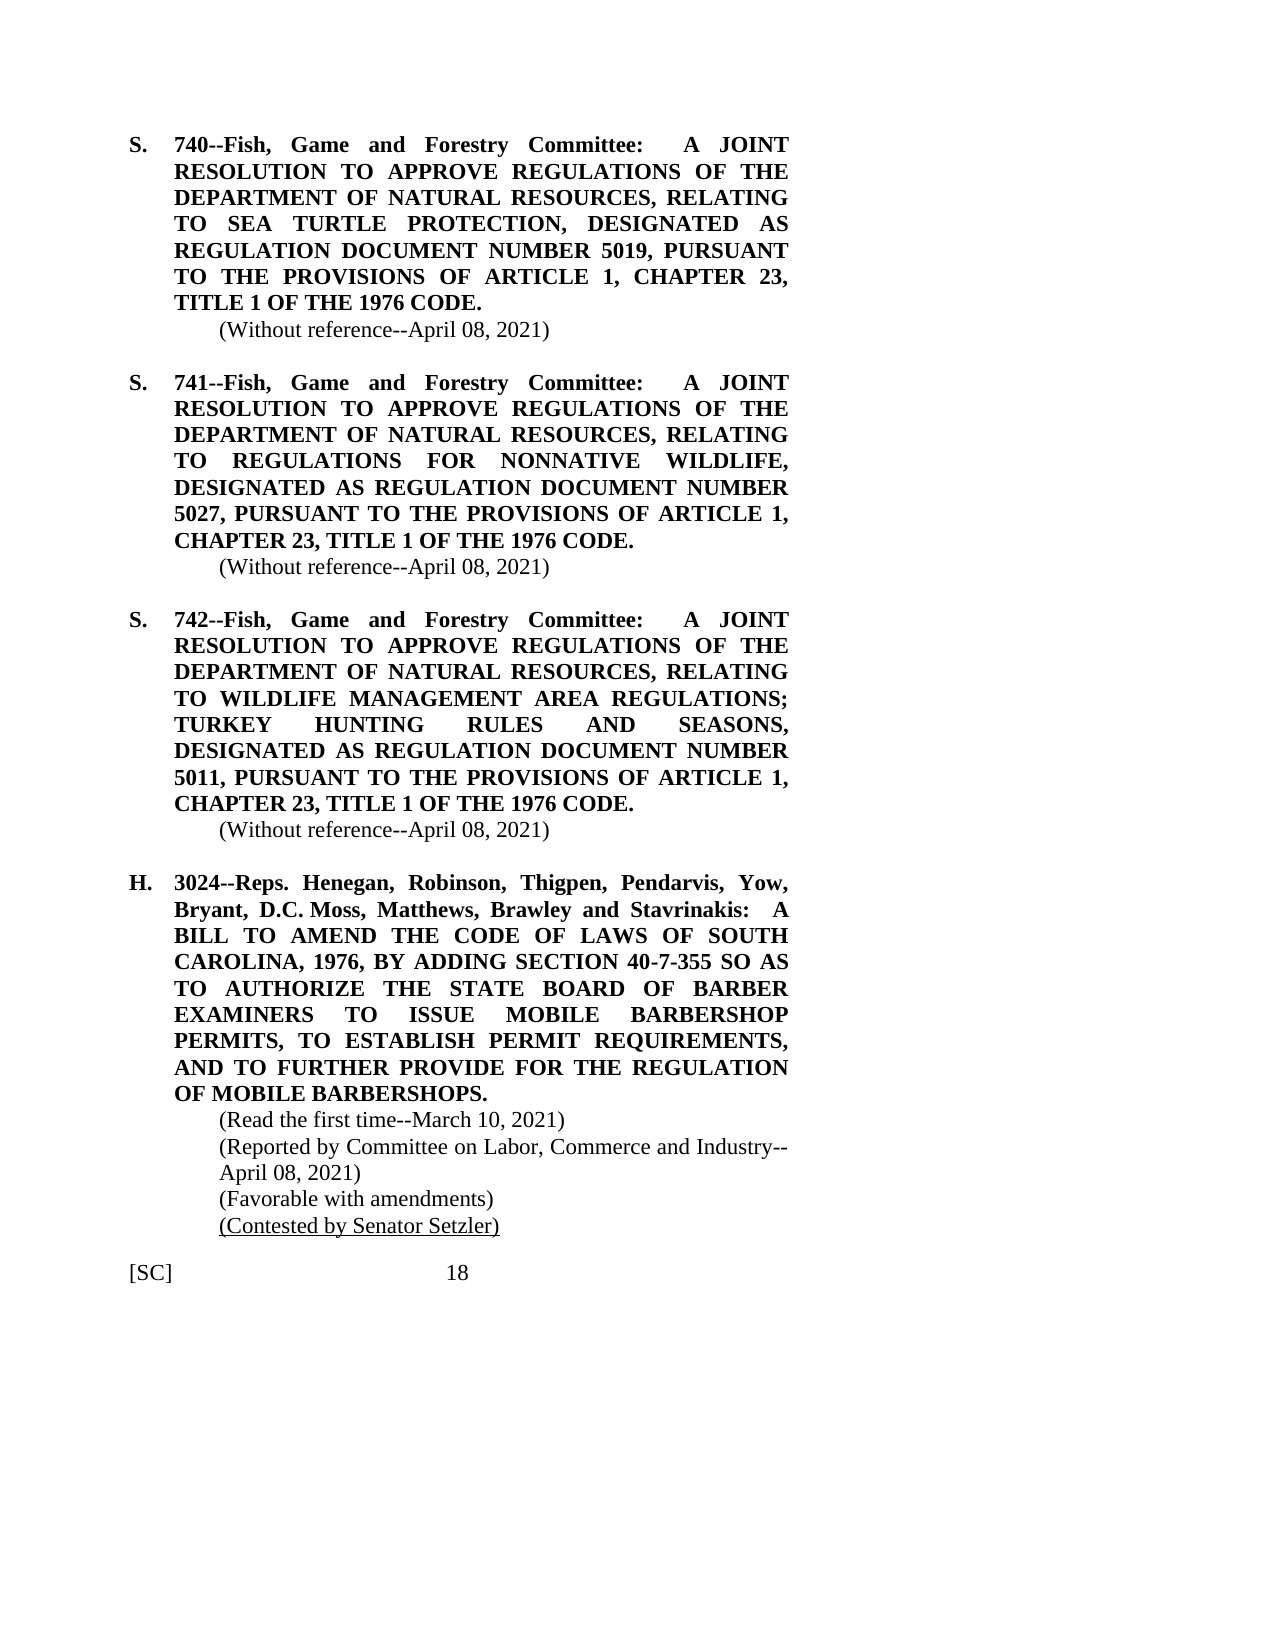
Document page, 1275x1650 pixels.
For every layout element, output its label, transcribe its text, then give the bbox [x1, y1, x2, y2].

text (Read the first time--March 10, 2021) [219, 1106, 789, 1133]
title S. 742--Fish, Game and Forestry Committee: A JOINT RESOLUTION TO APPROVE REGULATIONS OF THE DEPARTMENT OF NATURAL RESOURCES, RELATING TO WILDLIFE MANAGEMENT AREA REGULATIONS; TURKEY HUNTING RULES AND SEASONS, DESIGNATED AS REGULATION DOCUMENT NUMBER 5011, PURSUANT TO THE PROVISIONS OF ARTICLE 1, CHAPTER 23, TITLE 1 OF THE 1976 CODE. [129, 606, 789, 817]
title S. 740--Fish, Game and Forestry Committee: A JOINT RESOLUTION TO APPROVE REGULATIONS OF THE DEPARTMENT OF NATURAL RESOURCES, RELATING TO SEA TURTLE PROTECTION, DESIGNATED AS REGULATION DOCUMENT NUMBER 5019, PURSUANT TO THE PROVISIONS OF ARTICLE 1, CHAPTER 23, TITLE 1 OF THE 1976 CODE. [129, 131, 789, 316]
text (Without reference--April 08, 2021) [219, 553, 789, 579]
text (Without reference--April 08, 2021) [219, 817, 789, 843]
text (Without reference--April 08, 2021) [219, 316, 789, 342]
text (Favorable with amendments) [219, 1186, 789, 1212]
title S. 741--Fish, Game and Forestry Committee: A JOINT RESOLUTION TO APPROVE REGULATIONS OF THE DEPARTMENT OF NATURAL RESOURCES, RELATING TO REGULATIONS FOR NONNATIVE WILDLIFE, DESIGNATED AS REGULATION DOCUMENT NUMBER 5027, PURSUANT TO THE PROVISIONS OF ARTICLE 1, CHAPTER 23, TITLE 1 OF THE 1976 CODE. [129, 368, 789, 553]
text (Contested by Senator Setzler) [219, 1212, 789, 1238]
text (Reported by Committee on Labor, Commerce and Industry--April 08, 2021) [219, 1133, 789, 1186]
title H. 3024--Reps. Henegan, Robinson, Thigpen, Pendarvis, Yow, Bryant, D.C. Moss, Matthews, Brawley and Stavrinakis: A BILL TO AMEND THE CODE OF LAWS OF SOUTH CAROLINA, 1976, BY ADDING SECTION 40-7-355 SO AS TO AUTHORIZE THE STATE BOARD OF BARBER EXAMINERS TO ISSUE MOBILE BARBERSHOP PERMITS, TO ESTABLISH PERMIT REQUIREMENTS, AND TO FURTHER PROVIDE FOR THE REGULATION OF MOBILE BARBERSHOPS. [129, 869, 789, 1106]
